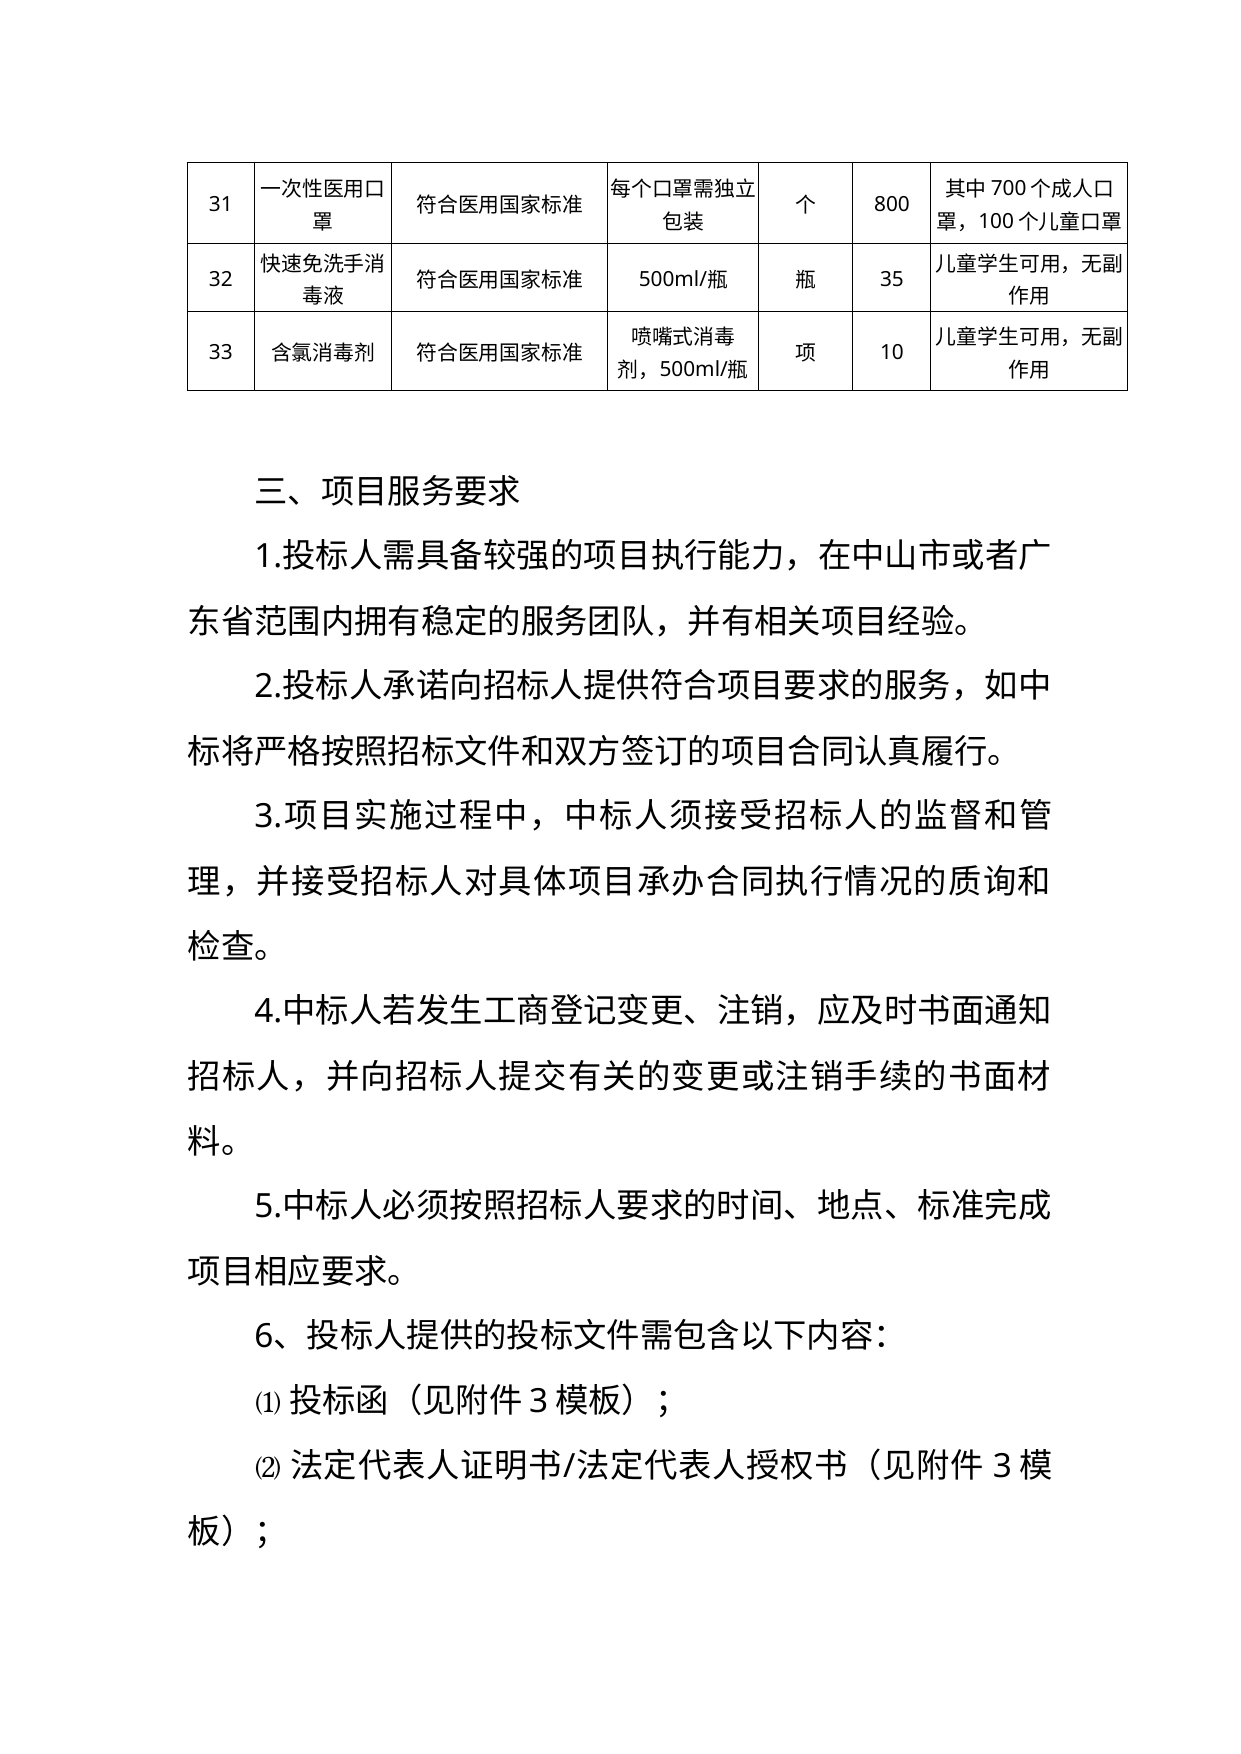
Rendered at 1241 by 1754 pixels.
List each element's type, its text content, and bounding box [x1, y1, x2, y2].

table_cell 含氯消毒剂 [255, 312, 391, 390]
table_cell 喷嘴式消毒剂，500ml/瓶 [608, 312, 758, 390]
text 三、项目服务要求 [187, 456, 1053, 521]
table_cell 一次性医用口罩 [255, 163, 391, 243]
table_cell 符合医用国家标准 [392, 312, 607, 390]
table_cell 32 [188, 244, 254, 311]
table_cell 项 [759, 312, 852, 390]
table_cell 31 [188, 163, 254, 243]
table_cell 其中700个成人口罩，100个儿童口罩 [931, 163, 1127, 243]
table_cell 快速免洗手消毒液 [255, 244, 391, 311]
table_cell 500ml/瓶 [608, 244, 758, 311]
table_cell 个 [759, 163, 852, 243]
list 2.投标人承诺向招标人提供符合项目要求的服务，如中标将严格按照招标文件和双方签订的项目合同认真履行。 [187, 651, 1053, 781]
table_cell 33 [188, 312, 254, 390]
table_cell 每个口罩需独立包装 [608, 163, 758, 243]
list ⑵法定代表人证明书/法定代表人授权书（见附件3模板）； [187, 1431, 1053, 1561]
list 1.投标人需具备较强的项目执行能力，在中山市或者广东省范围内拥有稳定的服务团队，并有相关项目经验。 [187, 521, 1053, 651]
table_cell 800 [853, 163, 930, 243]
table_cell 符合医用国家标准 [392, 163, 607, 243]
list 4.中标人若发生工商登记变更、注销，应及时书面通知招标人，并向招标人提交有关的变更或注销手续的书面材料。 [187, 976, 1053, 1171]
list 5.中标人必须按照招标人要求的时间、地点、标准完成项目相应要求。 [187, 1171, 1053, 1301]
list 3.项目实施过程中，中标人须接受招标人的监督和管理，并接受招标人对具体项目承办合同执行情况的质询和检查。 [187, 781, 1053, 976]
list 6、投标人提供的投标文件需包含以下内容： [187, 1301, 1053, 1366]
table_cell 瓶 [759, 244, 852, 311]
table_cell 35 [853, 244, 930, 311]
table_cell 符合医用国家标准 [392, 244, 607, 311]
table_cell 10 [853, 312, 930, 390]
table_cell 儿童学生可用，无副作用 [931, 244, 1127, 311]
list ⑴投标函（见附件3模板）； [187, 1366, 1053, 1431]
table_cell 儿童学生可用，无副作用 [931, 312, 1127, 390]
